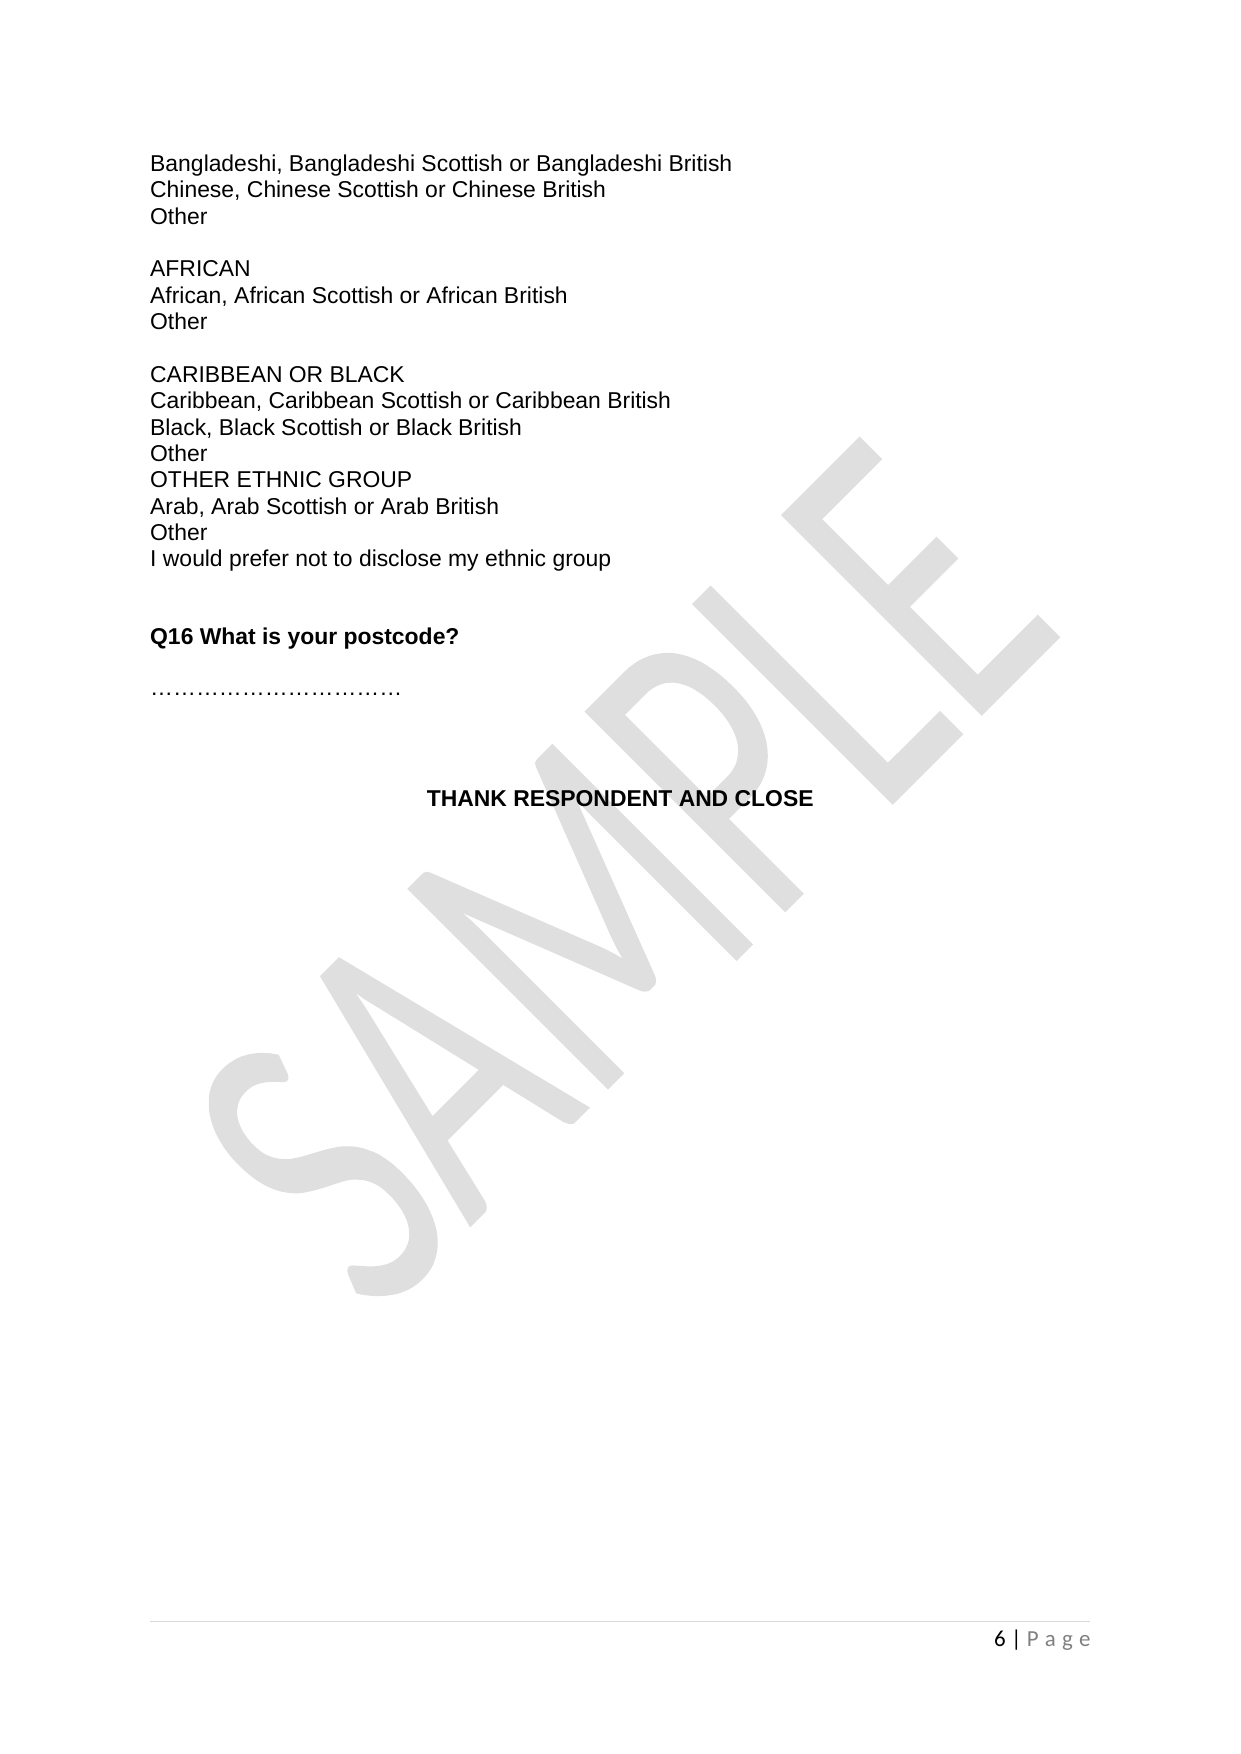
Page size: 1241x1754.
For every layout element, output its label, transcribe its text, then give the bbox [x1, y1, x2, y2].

list OTHER ETHNIC GROUP [150, 466, 1090, 493]
list Other [150, 308, 1090, 334]
list Other [150, 203, 1090, 229]
list AFRICAN [150, 255, 1090, 282]
list Caribbean, Caribbean Scottish or Caribbean British [150, 387, 1090, 413]
list I would prefer not to disclose my ethnic group [150, 545, 1090, 572]
list CARIBBEAN OR BLACK [150, 361, 1090, 387]
text …………………………… [150, 674, 1090, 700]
list Chinese, Chinese Scottish or Chinese British [150, 176, 1090, 203]
list African, African Scottish or African British [150, 282, 1090, 308]
list Bangladeshi, Bangladeshi Scottish or Bangladeshi British [150, 150, 1090, 176]
text THANK RESPONDENT AND CLOSE [150, 785, 1090, 812]
list Arab, Arab Scottish or Arab British [150, 493, 1090, 519]
list Other [150, 519, 1090, 545]
list Black, Black Scottish or Black British [150, 413, 1090, 440]
text Q16 What is your postcode? [150, 623, 1090, 649]
list Other [150, 440, 1090, 466]
